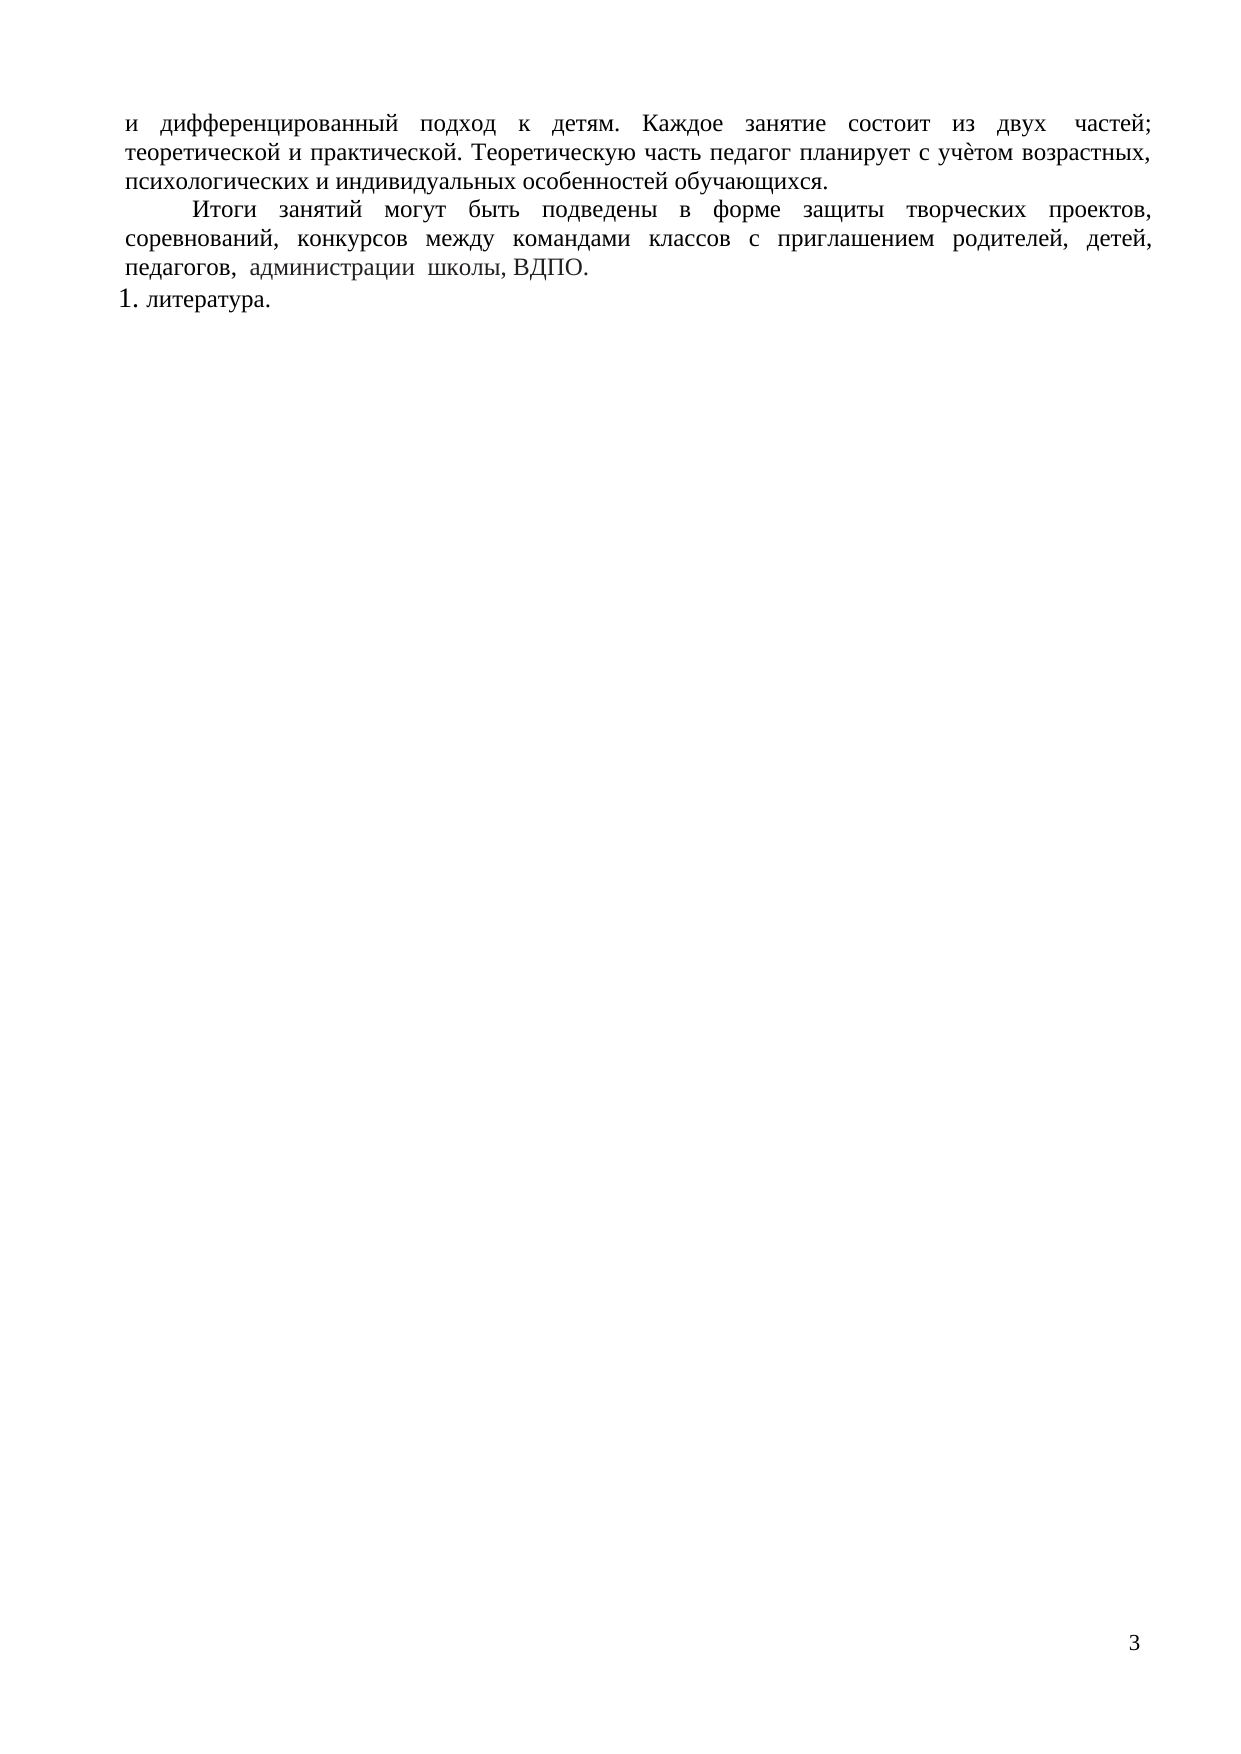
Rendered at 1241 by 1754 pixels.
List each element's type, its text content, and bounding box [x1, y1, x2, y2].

text Итоги занятий могут быть подведены в форме защиты творческих проектов, соревнований, конкурсов между командами классов с приглашением родителей, детей, педагогов, администрации школы, ВДПО. [125, 194, 1152, 281]
list литература. [118, 281, 1163, 313]
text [125, 108, 1152, 194]
